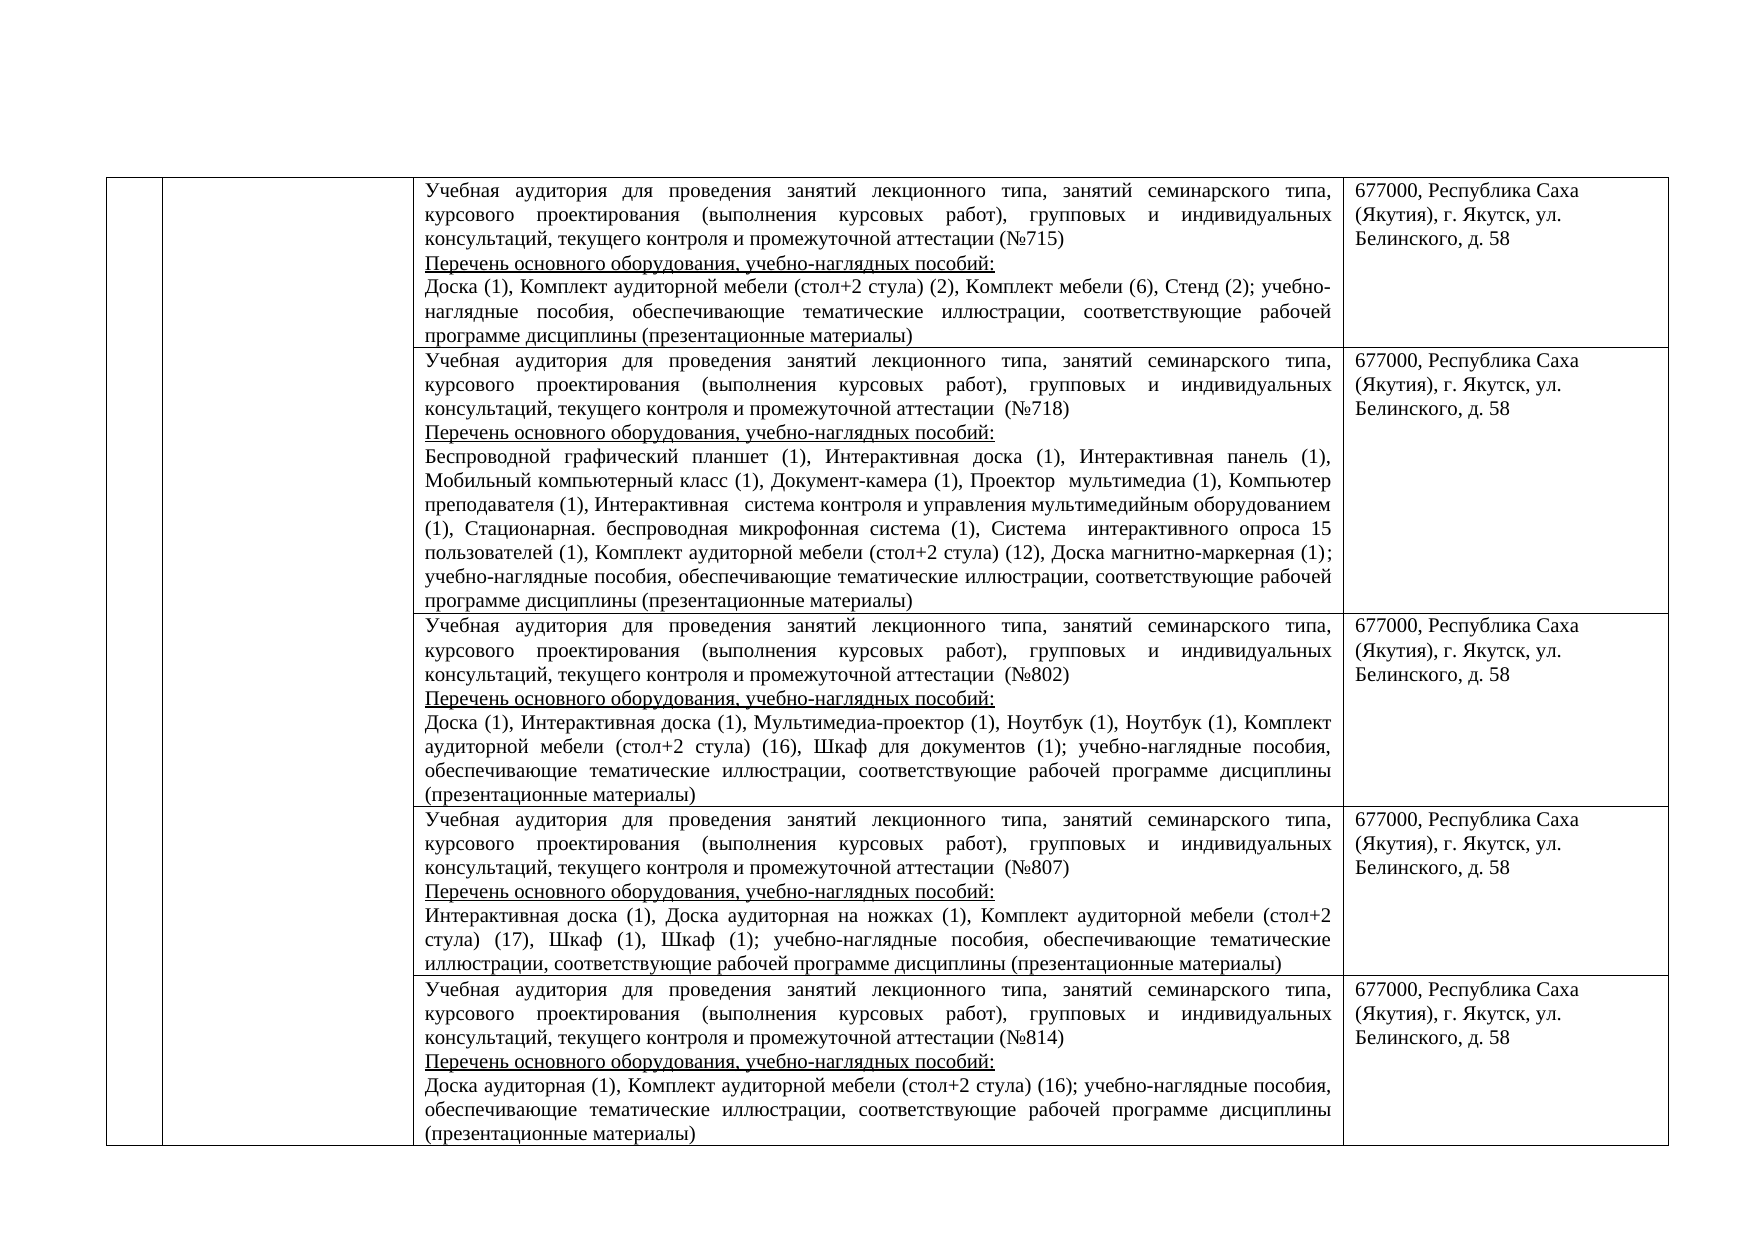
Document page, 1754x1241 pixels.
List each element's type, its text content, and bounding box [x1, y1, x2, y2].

table_cell Учебная аудитория для проведения занятий лекционного типа, занятий семинарского типа, курсового проектирования (выполнения курсовых работ), групповых и индивидуальных консультаций, текущего контроля и промежуточной аттестации (№807) Перечень основного оборудования, учебно-наглядных пособий: Интерактивная доска (1), Доска аудиторная на ножках (1), Комплект аудиторной мебели (стол+2 стула) (17), Шкаф (1), Шкаф (1); учебно-наглядные пособия, обеспечивающие тематические иллюстрации, соответствующие рабочей программе дисциплины (презентационные материалы) [414, 807, 1343, 975]
table_cell 677000, Республика Саха (Якутия), г. Якутск, ул. Белинского, д. 58 [1344, 614, 1668, 806]
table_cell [1344, 976, 1668, 1145]
table_cell Учебная аудитория для проведения занятий лекционного типа, занятий семинарского типа, курсового проектирования (выполнения курсовых работ), групповых и индивидуальных консультаций, текущего контроля и промежуточной аттестации (№814) Перечень основного оборудования, учебно-наглядных пособий: Доска аудиторная (1), Комплект аудиторной мебели (стол+2 стула) (16); учебно-наглядные пособия, обеспечивающие тематические иллюстрации, соответствующие рабочей программе дисциплины (презентационные материалы) [414, 976, 1343, 1145]
table_cell Учебная аудитория для проведения занятий лекционного типа, занятий семинарского типа, курсового проектирования (выполнения курсовых работ), групповых и индивидуальных консультаций, текущего контроля и промежуточной аттестации (№715) Перечень основного оборудования, учебно-наглядных пособий: Доска (1), Комплект аудиторной мебели (стол+2 стула) (2), Комплект мебели (6), Стенд (2); учебно-наглядные пособия, обеспечивающие тематические иллюстрации, соответствующие рабочей программе дисциплины (презентационные материалы) [414, 178, 1343, 347]
table_cell Учебная аудитория для проведения занятий лекционного типа, занятий семинарского типа, курсового проектирования (выполнения курсовых работ), групповых и индивидуальных консультаций, текущего контроля и промежуточной аттестации (№802) Перечень основного оборудования, учебно-наглядных пособий: Доска (1), Интерактивная доска (1), Мультимедиа-проектор (1), Ноутбук (1), Ноутбук (1), Комплект аудиторной мебели (стол+2 стула) (16), Шкаф для документов (1); учебно-наглядные пособия, обеспечивающие тематические иллюстрации, соответствующие рабочей программе дисциплины (презентационные материалы) [414, 614, 1343, 806]
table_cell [1344, 178, 1668, 347]
table_cell Учебная аудитория для проведения занятий лекционного типа, занятий семинарского типа, курсового проектирования (выполнения курсовых работ), групповых и индивидуальных консультаций, текущего контроля и промежуточной аттестации (№718) Перечень основного оборудования, учебно-наглядных пособий: Беспроводной графический планшет (1), Интерактивная доска (1), Интерактивная панель (1), Мобильный компьютерный класс (1), Документ-камера (1), Проектор мультимедиа (1), Компьютер преподавателя (1), Интерактивная система контроля и управления мультимедийным оборудованием (1), Стационарная. беспроводная микрофонная система (1), Система интерактивного опроса 15 пользователей (1), Комплект аудиторной мебели (стол+2 стула) (12), Доска магнитно-маркерная (1); учебно-наглядные пособия, обеспечивающие тематические иллюстрации, соответствующие рабочей программе дисциплины (презентационные материалы) [414, 348, 1343, 612]
table_cell 677000, Республика Саха (Якутия), г. Якутск, ул. Белинского, д. 58 [1344, 807, 1668, 975]
table_cell 677000, Республика Саха (Якутия), г. Якутск, ул. Белинского, д. 58 [1344, 348, 1668, 612]
